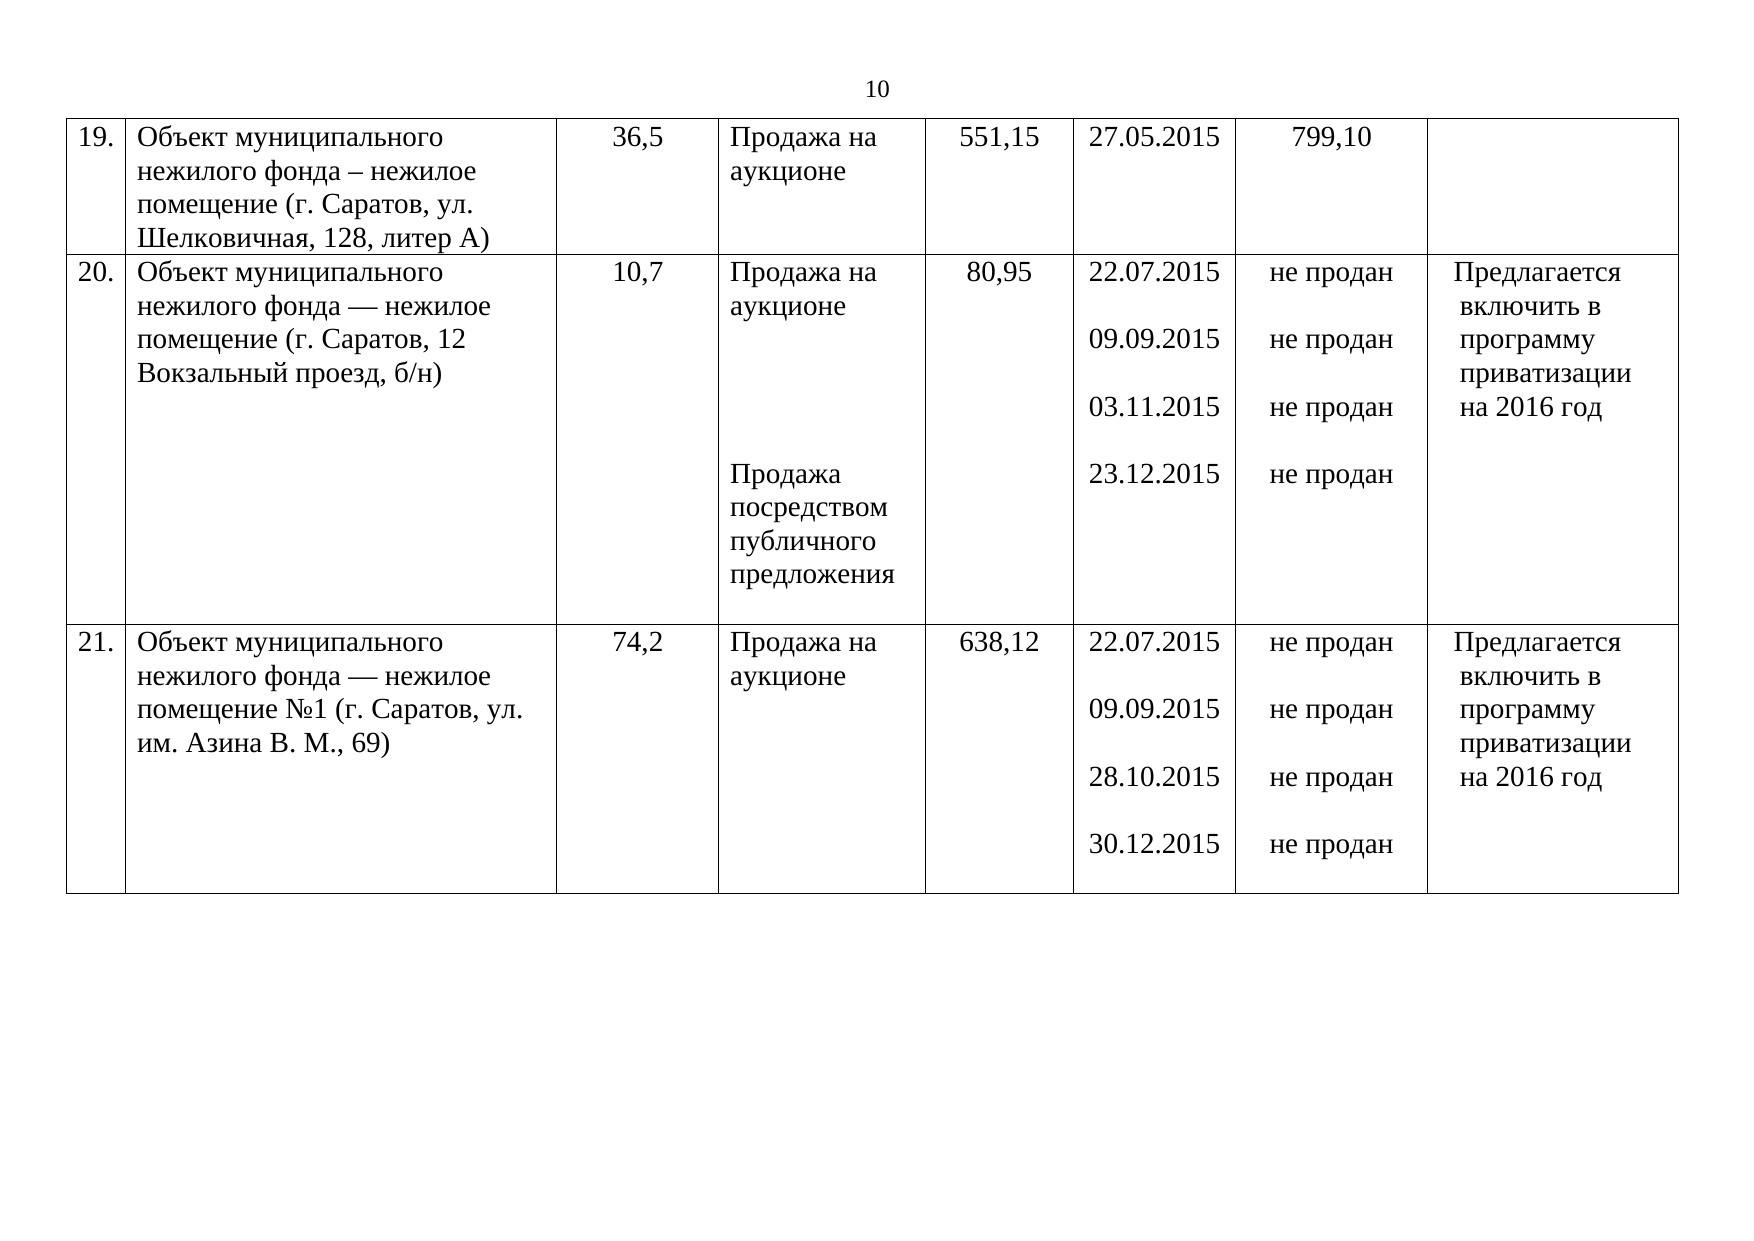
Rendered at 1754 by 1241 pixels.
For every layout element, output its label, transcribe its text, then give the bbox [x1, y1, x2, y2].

table_cell 74,2 [557, 625, 718, 893]
table_cell 27.05.2015 [1074, 119, 1235, 253]
table_cell 638,12 [926, 625, 1073, 893]
table_cell 21. [67, 625, 125, 893]
table_cell 80,95 [926, 255, 1073, 623]
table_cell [1236, 625, 1427, 893]
table_cell 799,10 [1236, 119, 1427, 253]
table_cell Объект муниципального нежилого фонда – нежилое помещение (г. Саратов, ул. Шелковичная, 128, литер А) [126, 119, 556, 253]
table_cell 36,5 [557, 119, 718, 253]
table_cell 20. [67, 255, 125, 623]
table_cell Объект муниципального нежилого фонда — нежилое помещение (г. Саратов, 12 Вокзальный проезд, б/н) [126, 255, 556, 623]
table_cell Продажа на аукционе [719, 625, 925, 893]
table_cell 22.07.2015 09.09.2015 28.10.2015 30.12.2015 [1074, 625, 1235, 893]
table_cell 551,15 [926, 119, 1073, 253]
table_cell Объект муниципального нежилого фонда — нежилое помещение №1 (г. Саратов, ул. им. Азина В. М., 69) [126, 625, 556, 893]
table_cell Продажа на аукционе Продажа посредством публичного предложения [719, 255, 925, 623]
table_cell не продан не продан не продан не продан [1236, 255, 1427, 623]
table_cell Продажа на аукционе [719, 119, 925, 253]
table_cell Предлагается включить в программу приватизации на 2016 год [1428, 255, 1678, 623]
table_cell Предлагается включить в программу приватизации на 2016 год [1428, 625, 1678, 893]
table_cell [1428, 119, 1678, 253]
table_cell 22.07.2015 09.09.2015 03.11.2015 23.12.2015 [1074, 255, 1235, 623]
table_cell 19. [67, 119, 125, 253]
table_cell 10,7 [557, 255, 718, 623]
